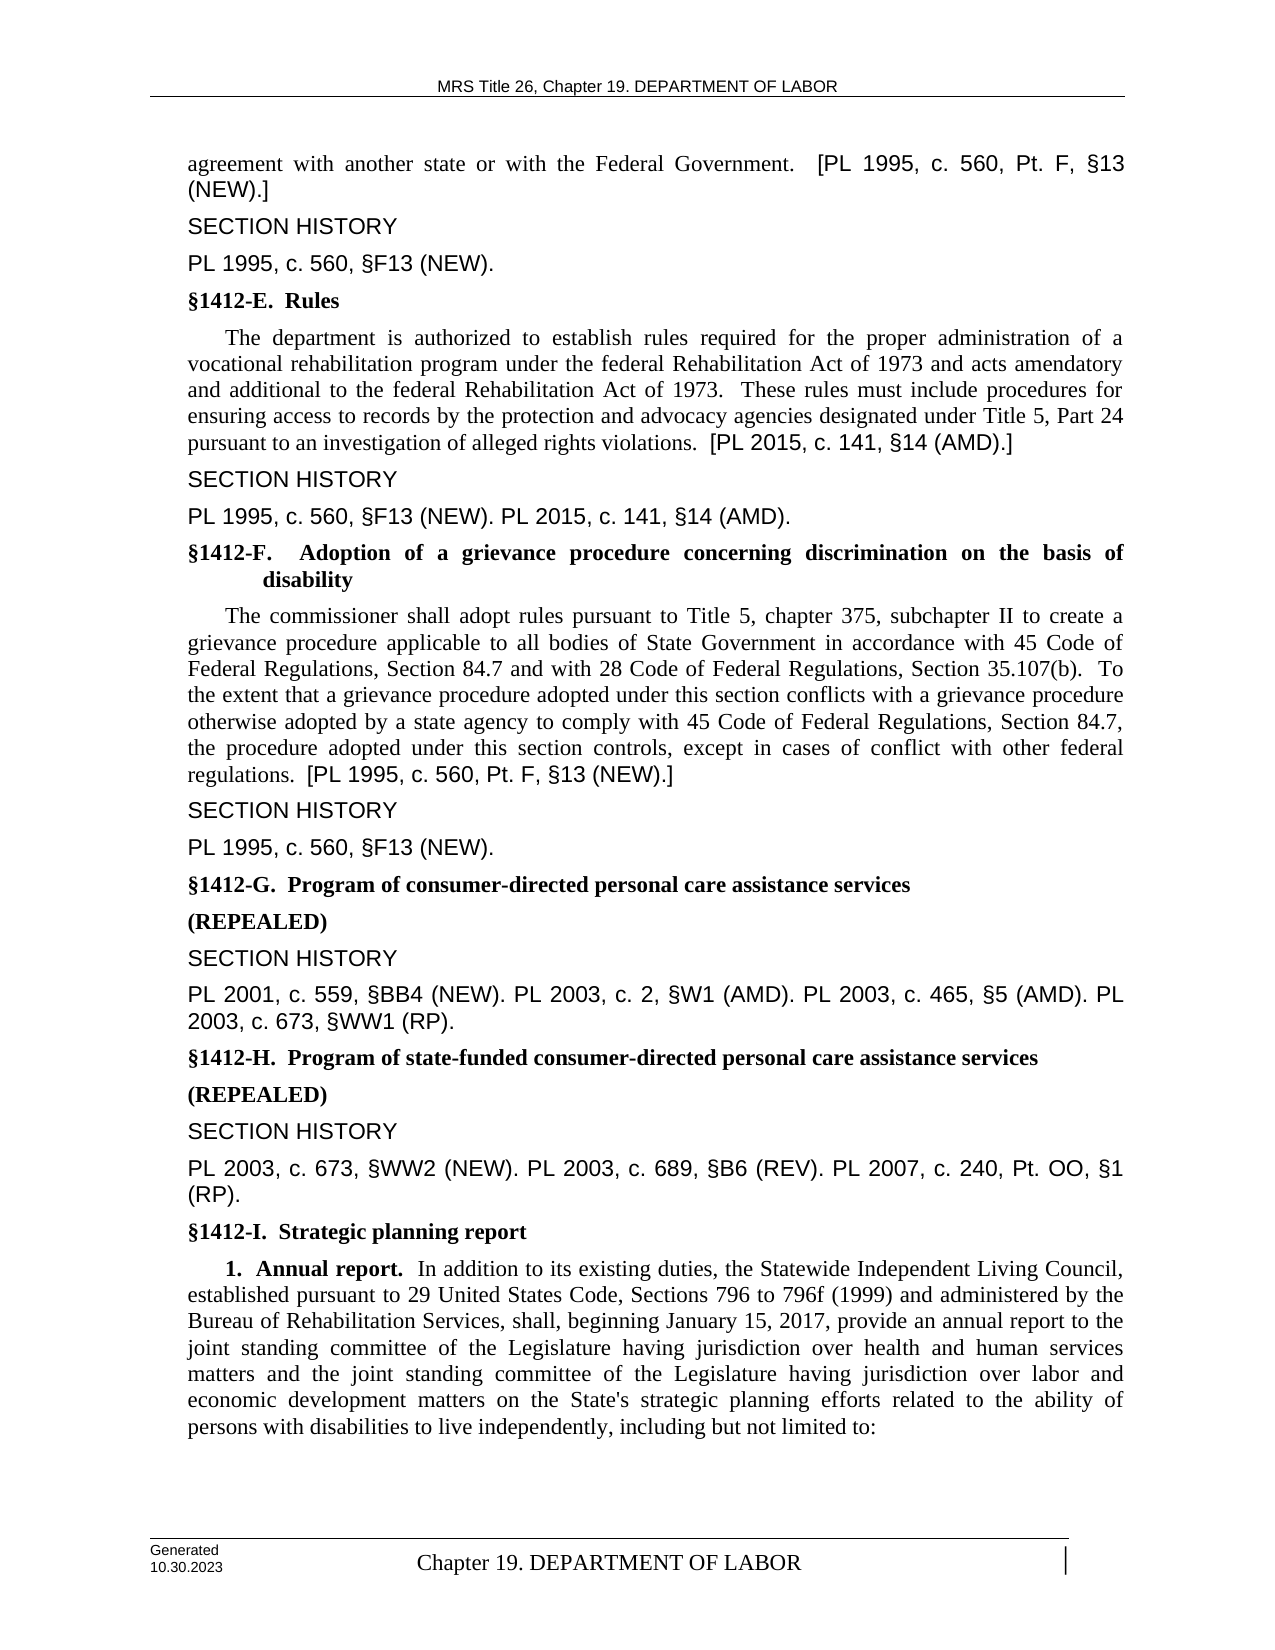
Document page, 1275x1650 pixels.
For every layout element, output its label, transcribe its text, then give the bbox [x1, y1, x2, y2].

text The commissioner shall adopt rules pursuant to Title 5, chapter 375, subchapter II to create a grievance procedure applicable to all bodies of State Government in accordance with 45 Code of Federal Regulations, Section 84.7 and with 28 Code of Federal Regulations, Section 35.107(b). To the extent that a grievance procedure adopted under this section conflicts with a grievance procedure otherwise adopted by a state agency to comply with 45 Code of Federal Regulations, Section 84.7, the procedure adopted under this section controls, except in cases of conflict with other federal regulations. [PL 1995, c. 560, Pt. F, §13 (NEW).] [187, 602, 1125, 787]
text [187, 150, 1125, 203]
text §1412-G. Program of consumer-directed personal care assistance services [187, 871, 1125, 897]
text §1412-F. Adoption of a grievance procedure concerning discrimination on the basis of disability [187, 539, 1125, 592]
text §1412-I. Strategic planning report [187, 1218, 1125, 1244]
text SECTION HISTORY [187, 944, 1125, 971]
text PL 1995, c. 560, §F13 (NEW). [187, 250, 1125, 276]
text 1. Annual report. In addition to its existing duties, the Statewide Independent Living Council, established pursuant to 29 United States Code, Sections 796 to 796f (1999) and administered by the Bureau of Rehabilitation Services, shall, beginning January 15, 2017, provide an annual report to the joint standing committee of the Legislature having jurisdiction over health and human services matters and the joint standing committee of the Legislature having jurisdiction over labor and economic development matters on the State's strategic planning efforts related to the ability of persons with disabilities to live independently, including but not limited to: [187, 1255, 1125, 1439]
text (REPEALED) [187, 908, 1125, 934]
text PL 2001, c. 559, §BB4 (NEW). PL 2003, c. 2, §W1 (AMD). PL 2003, c. 465, §5 (AMD). PL 2003, c. 673, §WW1 (RP). [187, 981, 1125, 1034]
text PL 2003, c. 673, §WW2 (NEW). PL 2003, c. 689, §B6 (REV). PL 2007, c. 240, Pt. OO, §1 (RP). [187, 1155, 1125, 1207]
text SECTION HISTORY [187, 213, 1125, 239]
text SECTION HISTORY [187, 466, 1125, 492]
text PL 1995, c. 560, §F13 (NEW). PL 2015, c. 141, §14 (AMD). [187, 503, 1125, 529]
text SECTION HISTORY [187, 1118, 1125, 1144]
text (REPEALED) [187, 1081, 1125, 1108]
text §1412-E. Rules [187, 287, 1125, 313]
text SECTION HISTORY [187, 797, 1125, 824]
text §1412-H. Program of state-funded consumer-directed personal care assistance services [187, 1044, 1125, 1071]
text PL 1995, c. 560, §F13 (NEW). [187, 834, 1125, 861]
text The department is authorized to establish rules required for the proper administration of a vocational rehabilitation program under the federal Rehabilitation Act of 1973 and acts amendatory and additional to the federal Rehabilitation Act of 1973. These rules must include procedures for ensuring access to records by the protection and advocacy agencies designated under Title 5, Part 24 pursuant to an investigation of alleged rights violations. [PL 2015, c. 141, §14 (AMD).] [187, 323, 1125, 455]
